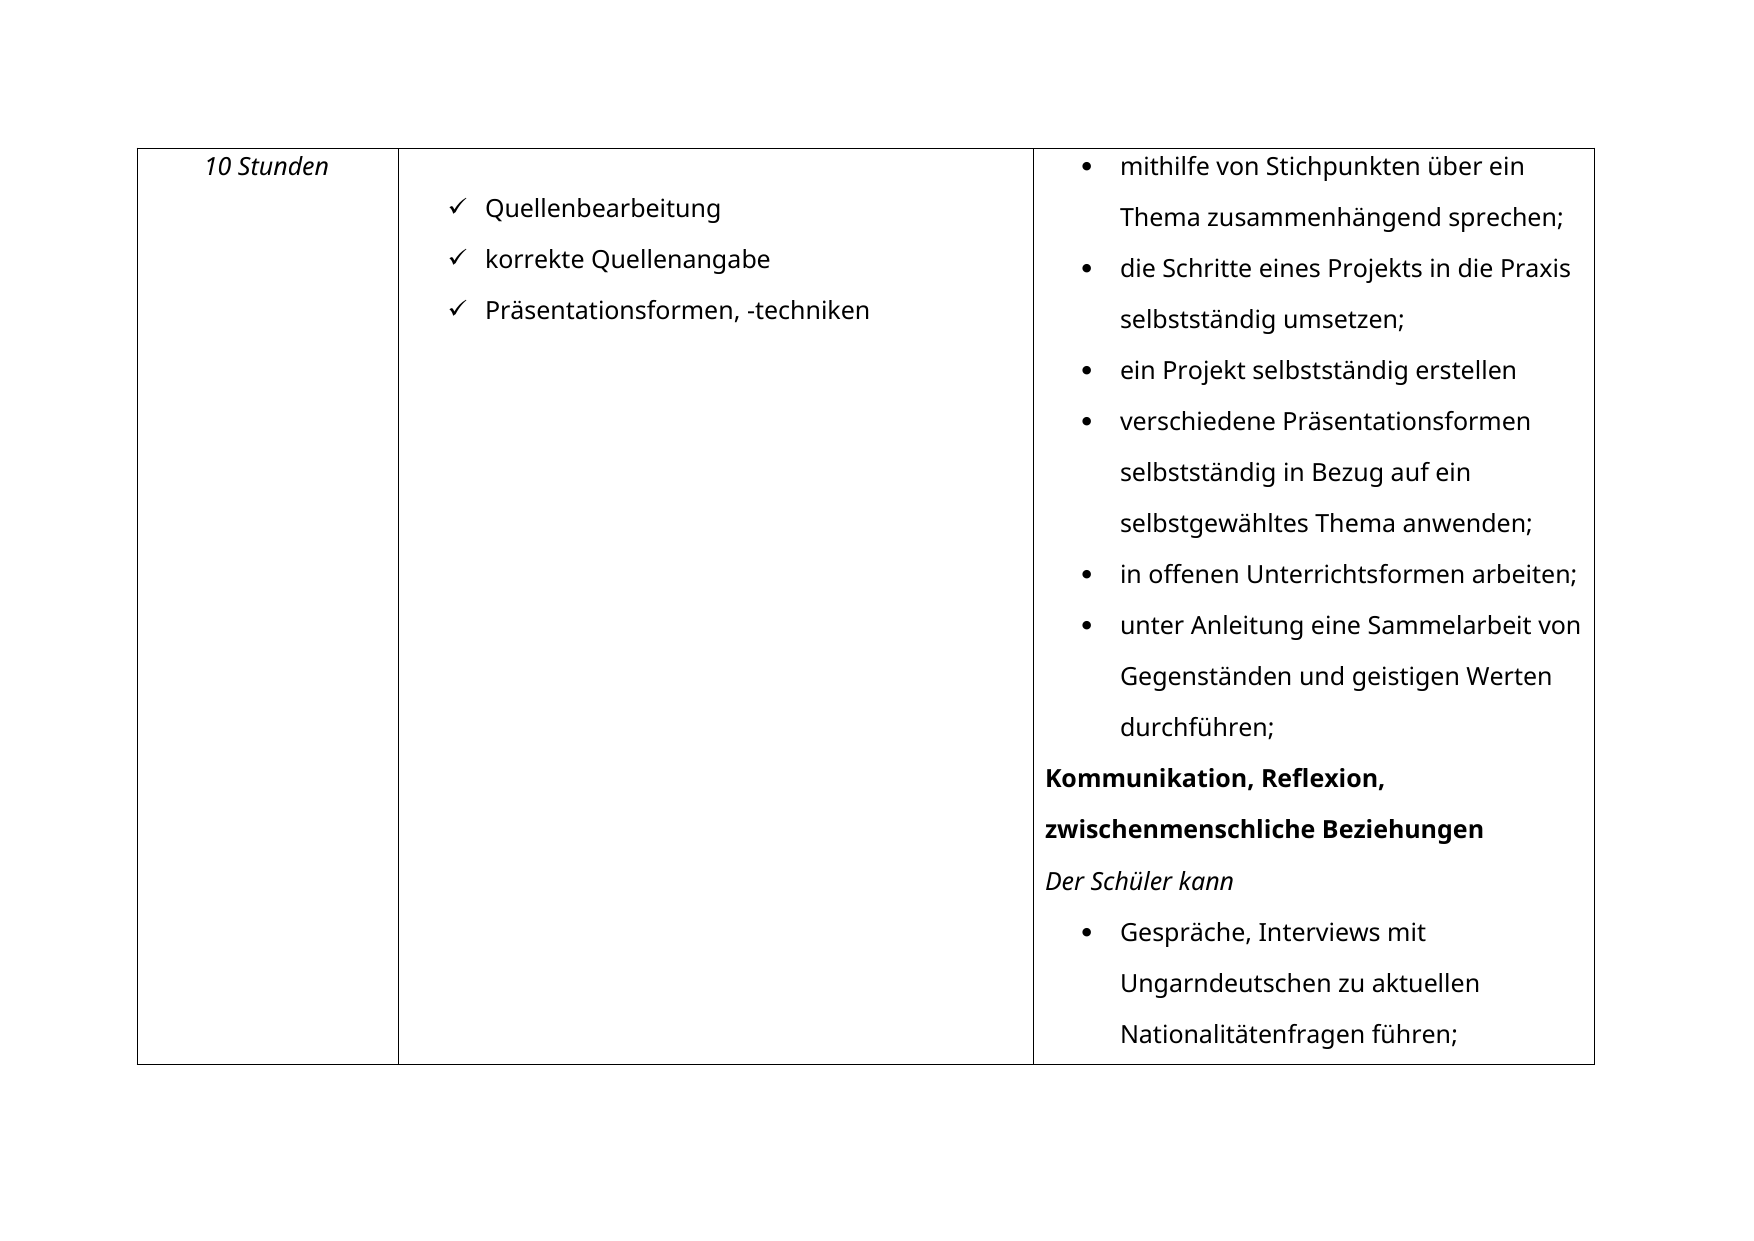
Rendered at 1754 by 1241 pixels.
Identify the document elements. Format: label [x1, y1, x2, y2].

table_cell [399, 149, 1033, 1063]
table_cell [138, 149, 398, 1063]
